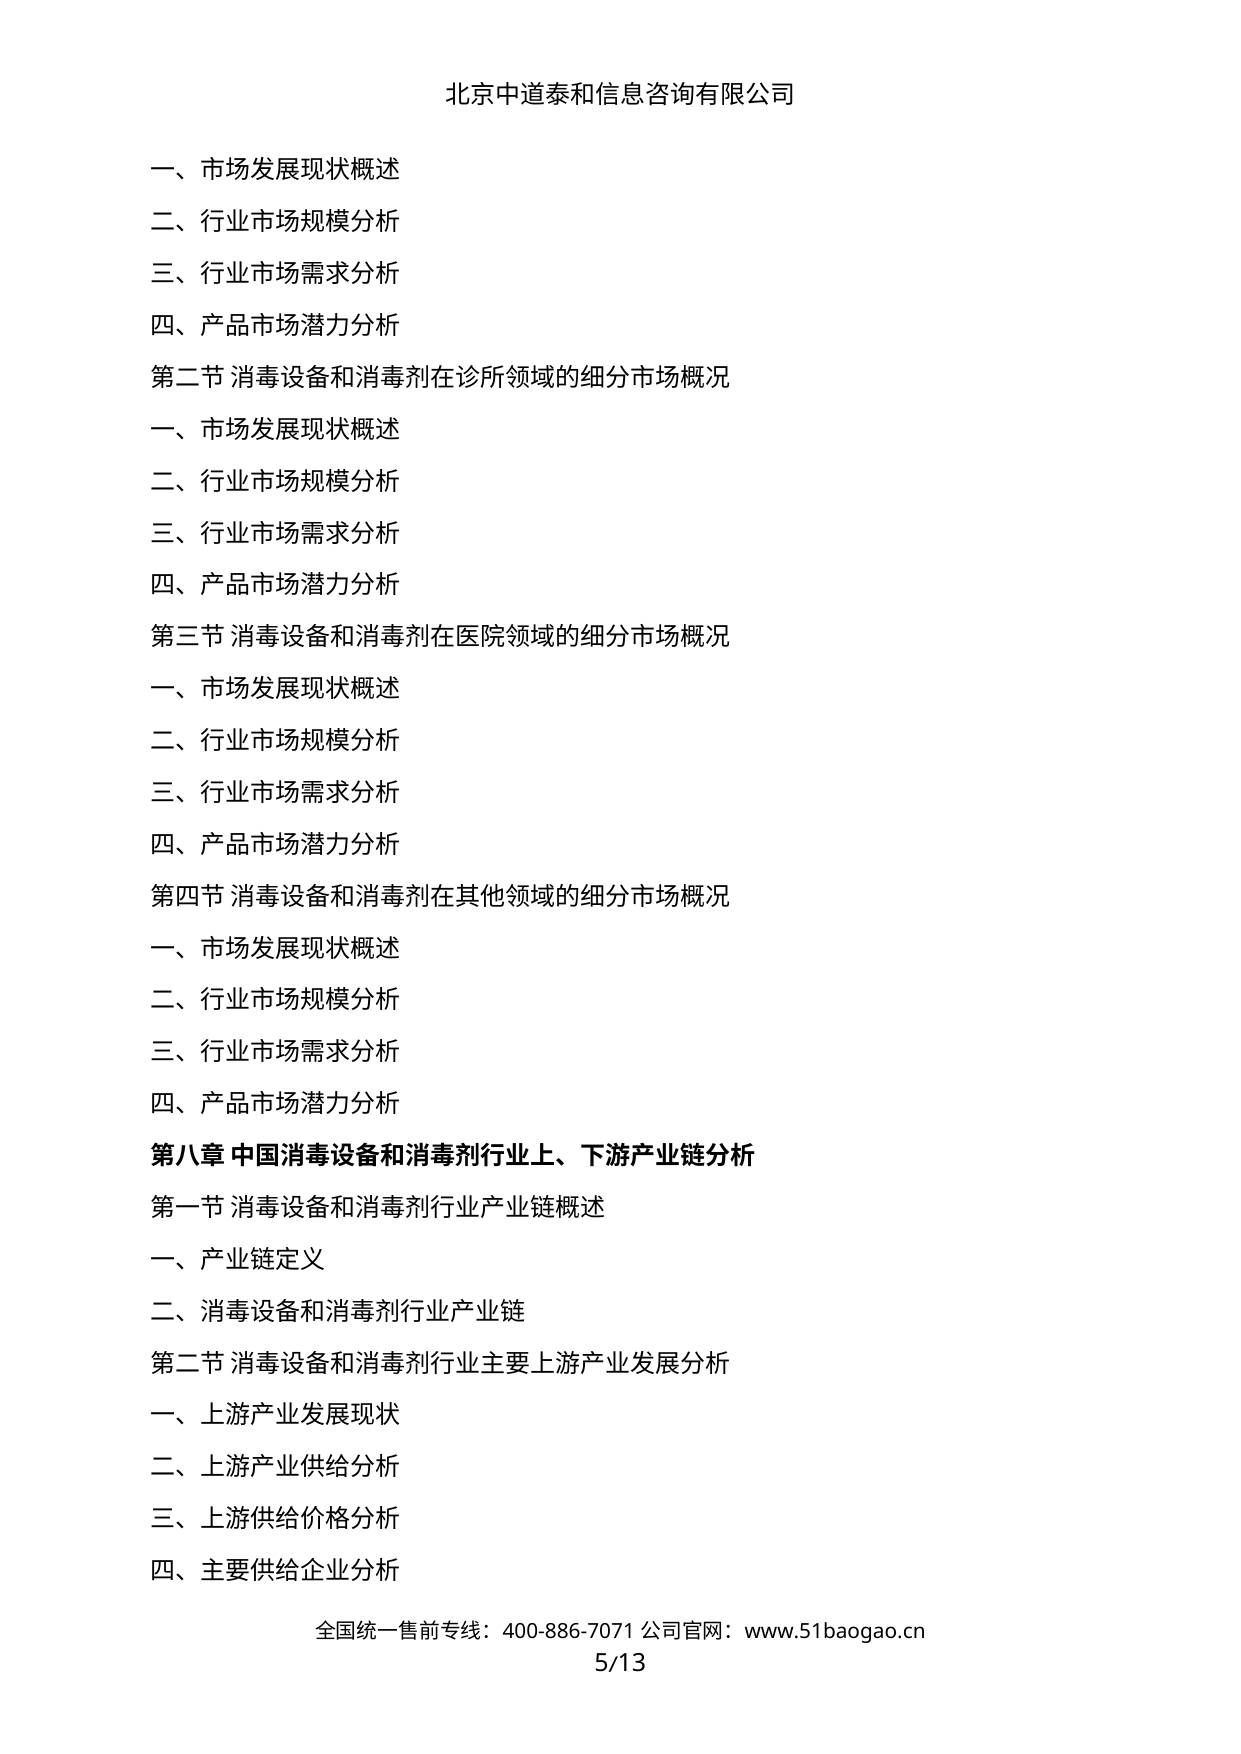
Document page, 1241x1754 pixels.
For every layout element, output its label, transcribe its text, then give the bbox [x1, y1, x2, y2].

text 一、上游产业发展现状 [150, 1395, 1090, 1431]
text 二、行业市场规模分析 [150, 202, 1090, 238]
text 第二节 消毒设备和消毒剂在诊所领域的细分市场概况 [150, 357, 1090, 394]
text 一、市场发展现状概述 [150, 409, 1090, 446]
text 三、行业市场需求分析 [150, 254, 1090, 290]
text 四、产品市场潜力分析 [150, 824, 1090, 861]
text 第三节 消毒设备和消毒剂在医院领域的细分市场概况 [150, 617, 1090, 653]
text 三、上游供给价格分析 [150, 1499, 1090, 1535]
text 二、行业市场规模分析 [150, 461, 1090, 497]
text 一、市场发展现状概述 [150, 150, 1090, 186]
text 四、主要供给企业分析 [150, 1551, 1090, 1587]
text 一、市场发展现状概述 [150, 669, 1090, 705]
text 二、行业市场规模分析 [150, 980, 1090, 1016]
text 第一节 消毒设备和消毒剂行业产业链概述 [150, 1187, 1090, 1224]
text 第二节 消毒设备和消毒剂行业主要上游产业发展分析 [150, 1343, 1090, 1379]
text 四、产品市场潜力分析 [150, 306, 1090, 342]
text 三、行业市场需求分析 [150, 772, 1090, 809]
text 第八章 中国消毒设备和消毒剂行业上、下游产业链分析 [150, 1136, 1090, 1172]
text 三、行业市场需求分析 [150, 1032, 1090, 1068]
text 二、消毒设备和消毒剂行业产业链 [150, 1291, 1090, 1327]
text 三、行业市场需求分析 [150, 513, 1090, 549]
text 一、产业链定义 [150, 1239, 1090, 1276]
text 二、上游产业供给分析 [150, 1447, 1090, 1483]
text 四、产品市场潜力分析 [150, 565, 1090, 601]
text 一、市场发展现状概述 [150, 928, 1090, 964]
text 四、产品市场潜力分析 [150, 1084, 1090, 1120]
text 第四节 消毒设备和消毒剂在其他领域的细分市场概况 [150, 876, 1090, 912]
text 二、行业市场规模分析 [150, 721, 1090, 757]
